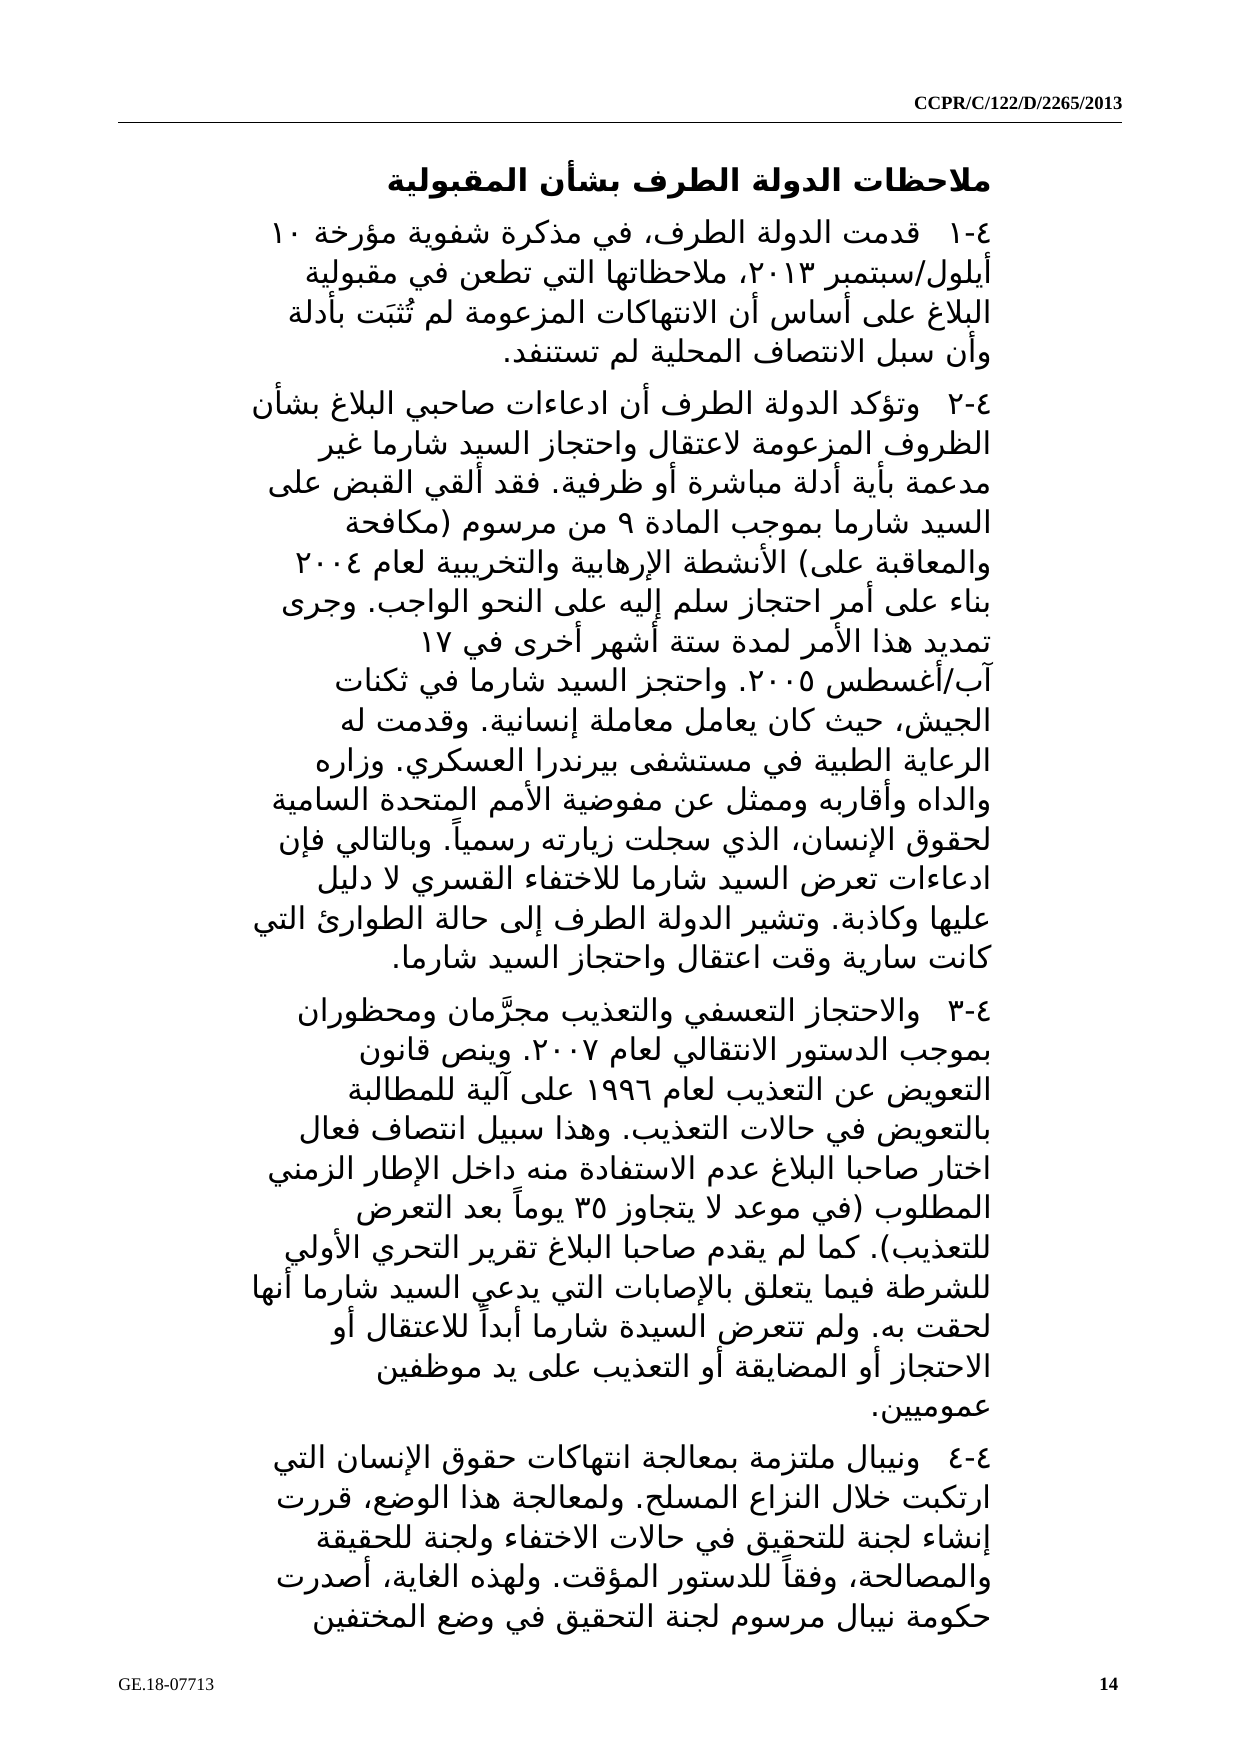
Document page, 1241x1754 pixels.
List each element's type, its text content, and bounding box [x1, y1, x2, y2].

text ٤-٢ وتؤكد الدولة الطرف أن ادعاءات صاحبي البلاغ بشأن الظروف المزعومة لاعتقال واحتجاز السيد شارما غير مدعمة بأية أدلة مباشرة أو ظرفية. فقد ألقي القبض على السيد شارما بموجب المادة ٩ من مرسوم (مكافحة والمعاقبة على) الأنشطة الإرهابية والتخريبية لعام ٢٠٠٤ بناء على أمر احتجاز سلم إليه على النحو الواجب. وجرى تمديد هذا الأمر لمدة ستة أشهر أخرى في ١٧ آب/أغسطس ٢٠٠٥. واحتجز السيد شارما في ثكنات الجيش، حيث كان يعامل معاملة إنسانية. وقدمت له الرعاية الطبية في مستشفى بيرندرا العسكري. وزاره والداه وأقاربه وممثل عن مفوضية الأمم المتحدة السامية لحقوق الإنسان، الذي سجلت زيارته رسمياً. وبالتالي فإن ادعاءات تعرض السيد شارما للاختفاء القسري لا دليل عليها وكاذبة. وتشير الدولة الطرف إلى حالة الطوارئ التي كانت سارية وقت اعتقال واحتجاز السيد شارما. [248, 383, 992, 977]
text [248, 1437, 992, 1635]
text ملاحظات الدولة الطرف بشأن المقبولية [248, 160, 1122, 200]
text ٤-١ قدمت الدولة الطرف، في مذكرة شفوية مؤرخة ١٠ أيلول/سبتمبر ٢٠١٣، ملاحظاتها التي تطعن في مقبولية البلاغ على أساس أن الانتهاكات المزعومة لم تُثبَت بأدلة وأن سبل الانتصاف المحلية لم تستنفد. [248, 212, 992, 371]
text ٤-٣ والاحتجاز التعسفي والتعذيب مجرَّمان ومحظوران بموجب الدستور الانتقالي لعام ٢٠٠٧. وينص قانون التعويض عن التعذيب لعام ١٩٩٦ على آلية للمطالبة بالتعويض في حالات التعذيب. وهذا سبيل انتصاف فعال اختار صاحبا البلاغ عدم الاستفادة منه داخل الإطار الزمني المطلوب (في موعد لا يتجاوز ٣٥ يوماً بعد التعرض للتعذيب). كما لم يقدم صاحبا البلاغ تقرير التحري الأولي للشرطة فيما يتعلق بالإصابات التي يدعي السيد شارما أنها لحقت به. ولم تتعرض السيدة شارما أبداً للاعتقال أو الاحتجاز أو المضايقة أو التعذيب على يد موظفين عموميين. [248, 989, 992, 1425]
